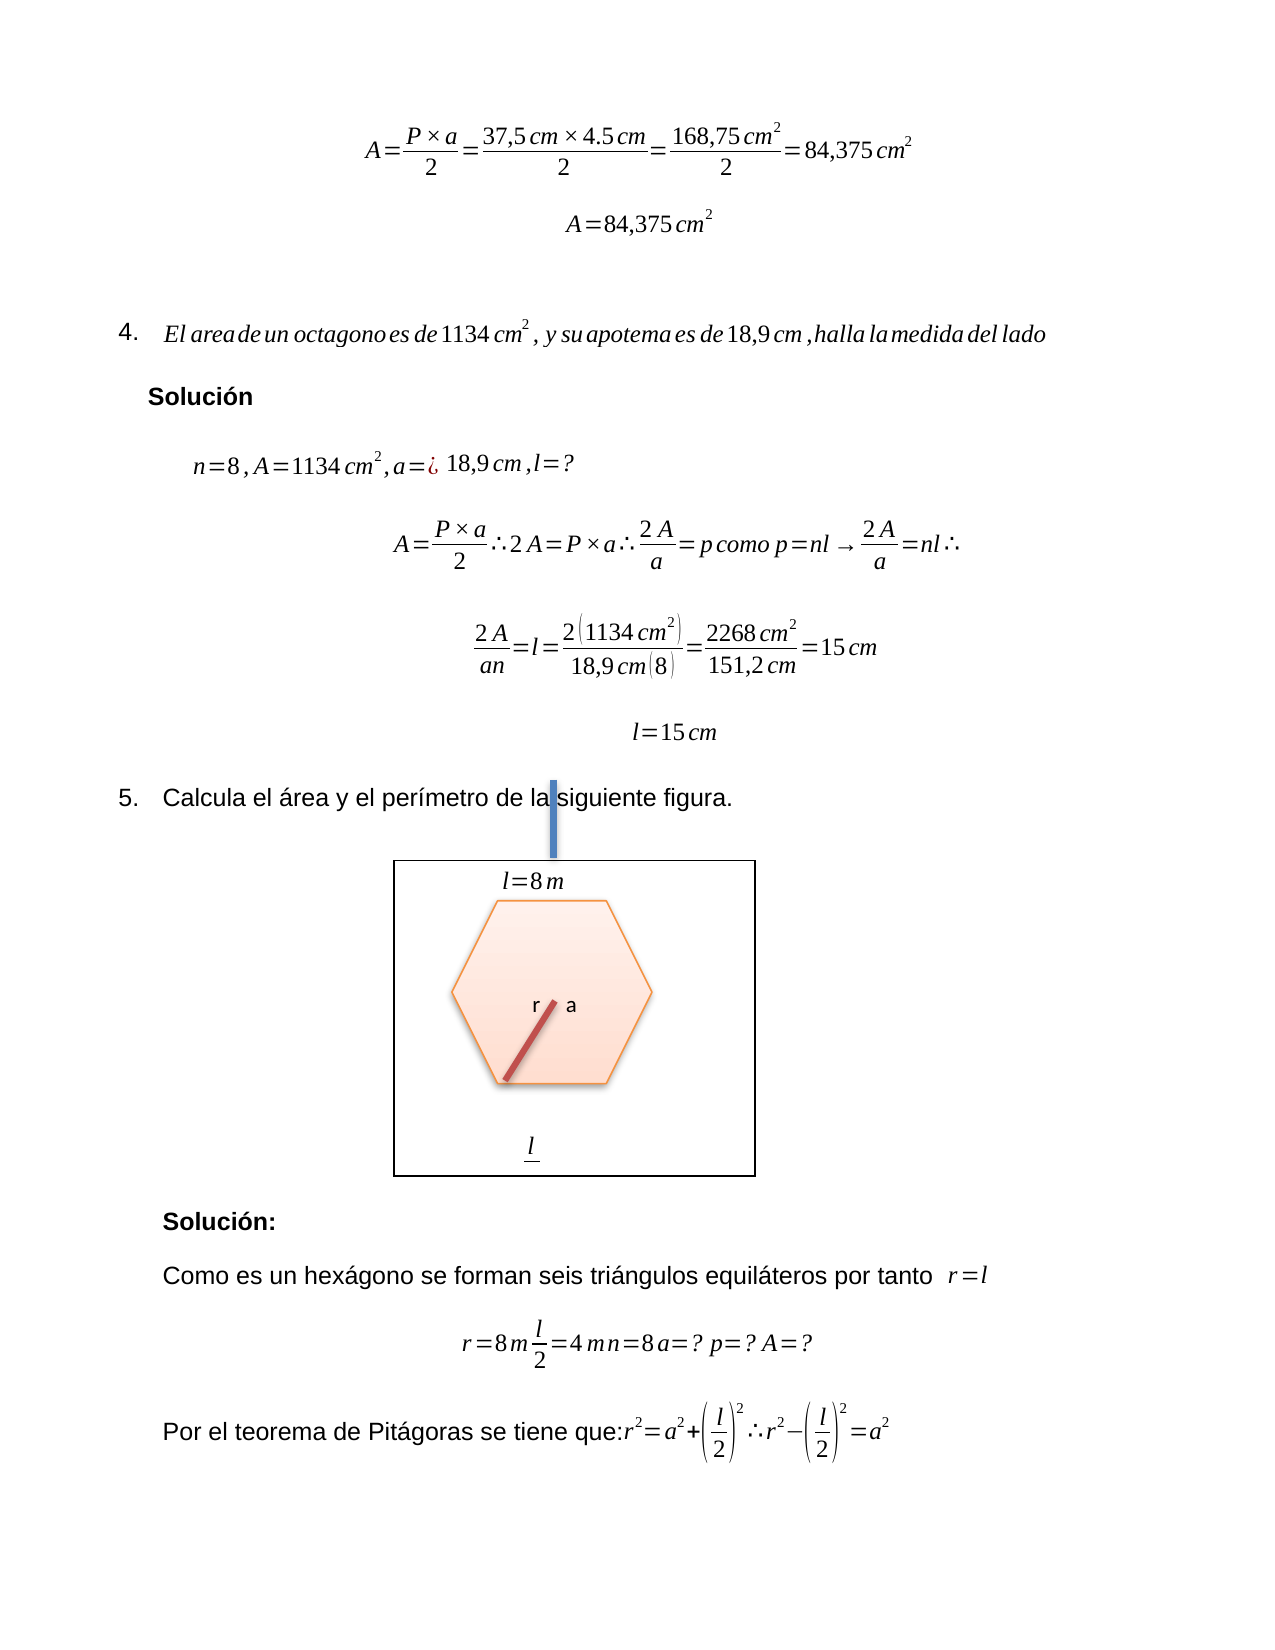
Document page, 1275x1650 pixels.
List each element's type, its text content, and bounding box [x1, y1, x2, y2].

text Como es un hexágono se forman seis triángulos equiláteros por tanto [162, 1261, 1157, 1290]
list Calcula el área y el perímetro de la siguiente figura. [118, 783, 547, 812]
text Solución: [162, 1207, 1157, 1236]
list Solución [148, 381, 1157, 410]
text Por el teorema de Pitágoras se tiene que: [162, 1399, 1157, 1464]
list Calcula el área y el perímetro de la siguiente figura. [561, 783, 1157, 812]
